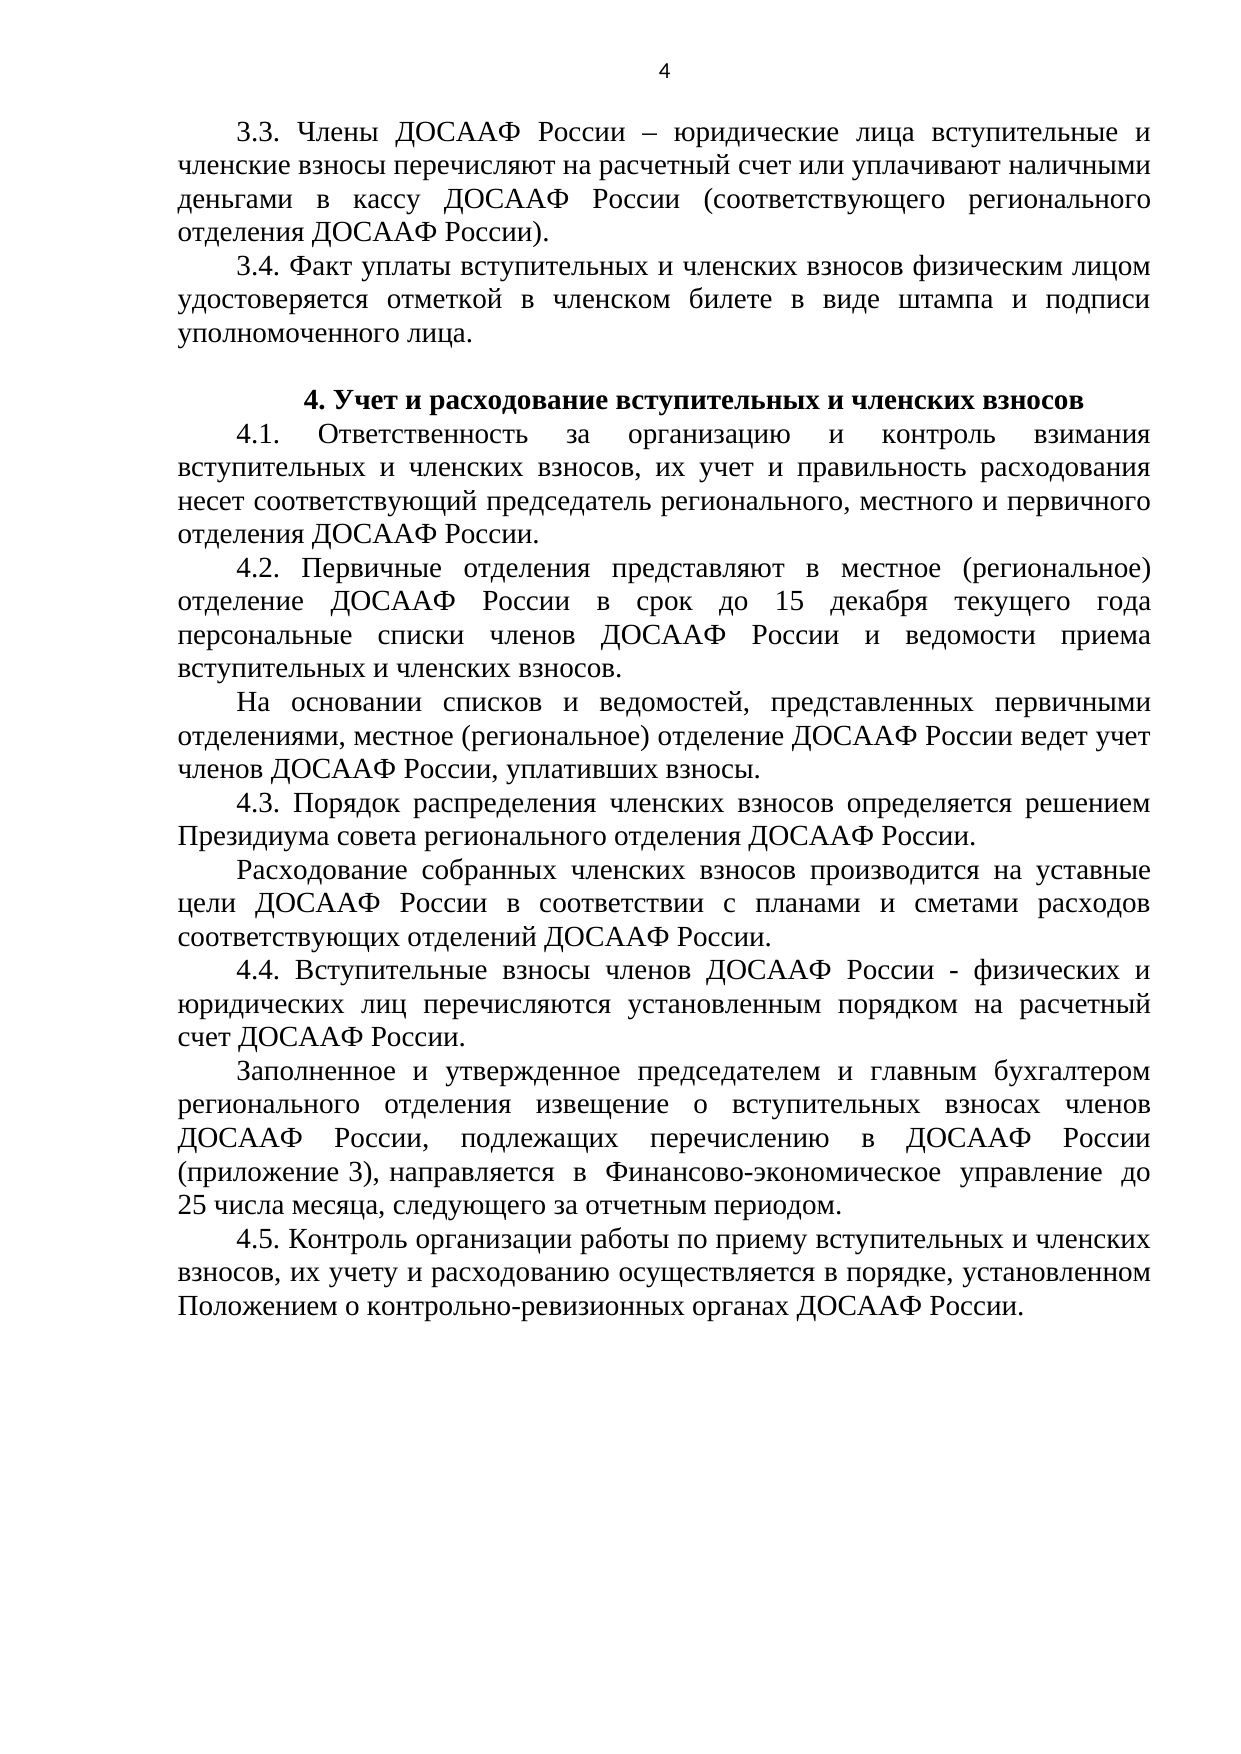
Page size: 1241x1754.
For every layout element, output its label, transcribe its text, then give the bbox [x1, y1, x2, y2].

text Расходование собранных членских взносов производится на уставные цели ДОСААФ России в соответствии с планами и сметами расходов соответствующих отделений ДОСААФ России. [177, 852, 1152, 952]
text 3.4. Факт уплаты вступительных и членских взносов физическим лицом удостоверяется отметкой в членском билете в виде штампа и подписи уполномоченного лица. [177, 248, 1152, 349]
text 4. Учет и расходование вступительных и членских взносов [177, 382, 1152, 416]
text 4.3. Порядок распределения членских взносов определяется решением Президиума совета регионального отделения ДОСААФ России. [177, 785, 1152, 852]
text Заполненное и утвержденное председателем и главным бухгалтером регионального отделения извещение о вступительных взносах членов ДОСААФ России, подлежащих перечислению в ДОСААФ России (приложение 3), направляется в Финансово-экономическое управление до 25 числа месяца, следующего за отчетным периодом. [177, 1053, 1152, 1221]
text 3.3. Члены ДОСААФ России – юридические лица вступительные и членские взносы перечисляют на расчетный счет или уплачивают наличными деньгами в кассу ДОСААФ России (соответствующего регионального отделения ДОСААФ России). [177, 114, 1152, 248]
text 4.4. Вступительные взносы членов ДОСААФ России - физических и юридических лиц перечисляются установленным порядком на расчетный счет ДОСААФ России. [177, 952, 1152, 1053]
text 4.5. Контроль организации работы по приему вступительных и членских взносов, их учету и расходованию осуществляется в порядке, установленном Положением о контрольно-ревизионных органах ДОСААФ России. [177, 1221, 1152, 1321]
text 4.2. Первичные отделения представляют в местное (региональное) отделение ДОСААФ России в срок до 15 декабря текущего года персональные списки членов ДОСААФ России и ведомости приема вступительных и членских взносов. [177, 550, 1152, 684]
text 4.1. Ответственность за организацию и контроль взимания вступительных и членских взносов, их учет и правильность расходования несет соответствующий председатель регионального, местного и первичного отделения ДОСААФ России. [177, 416, 1152, 550]
text На основании списков и ведомостей, представленных первичными отделениями, местное (региональное) отделение ДОСААФ России ведет учет членов ДОСААФ России, уплативших взносы. [177, 684, 1152, 785]
